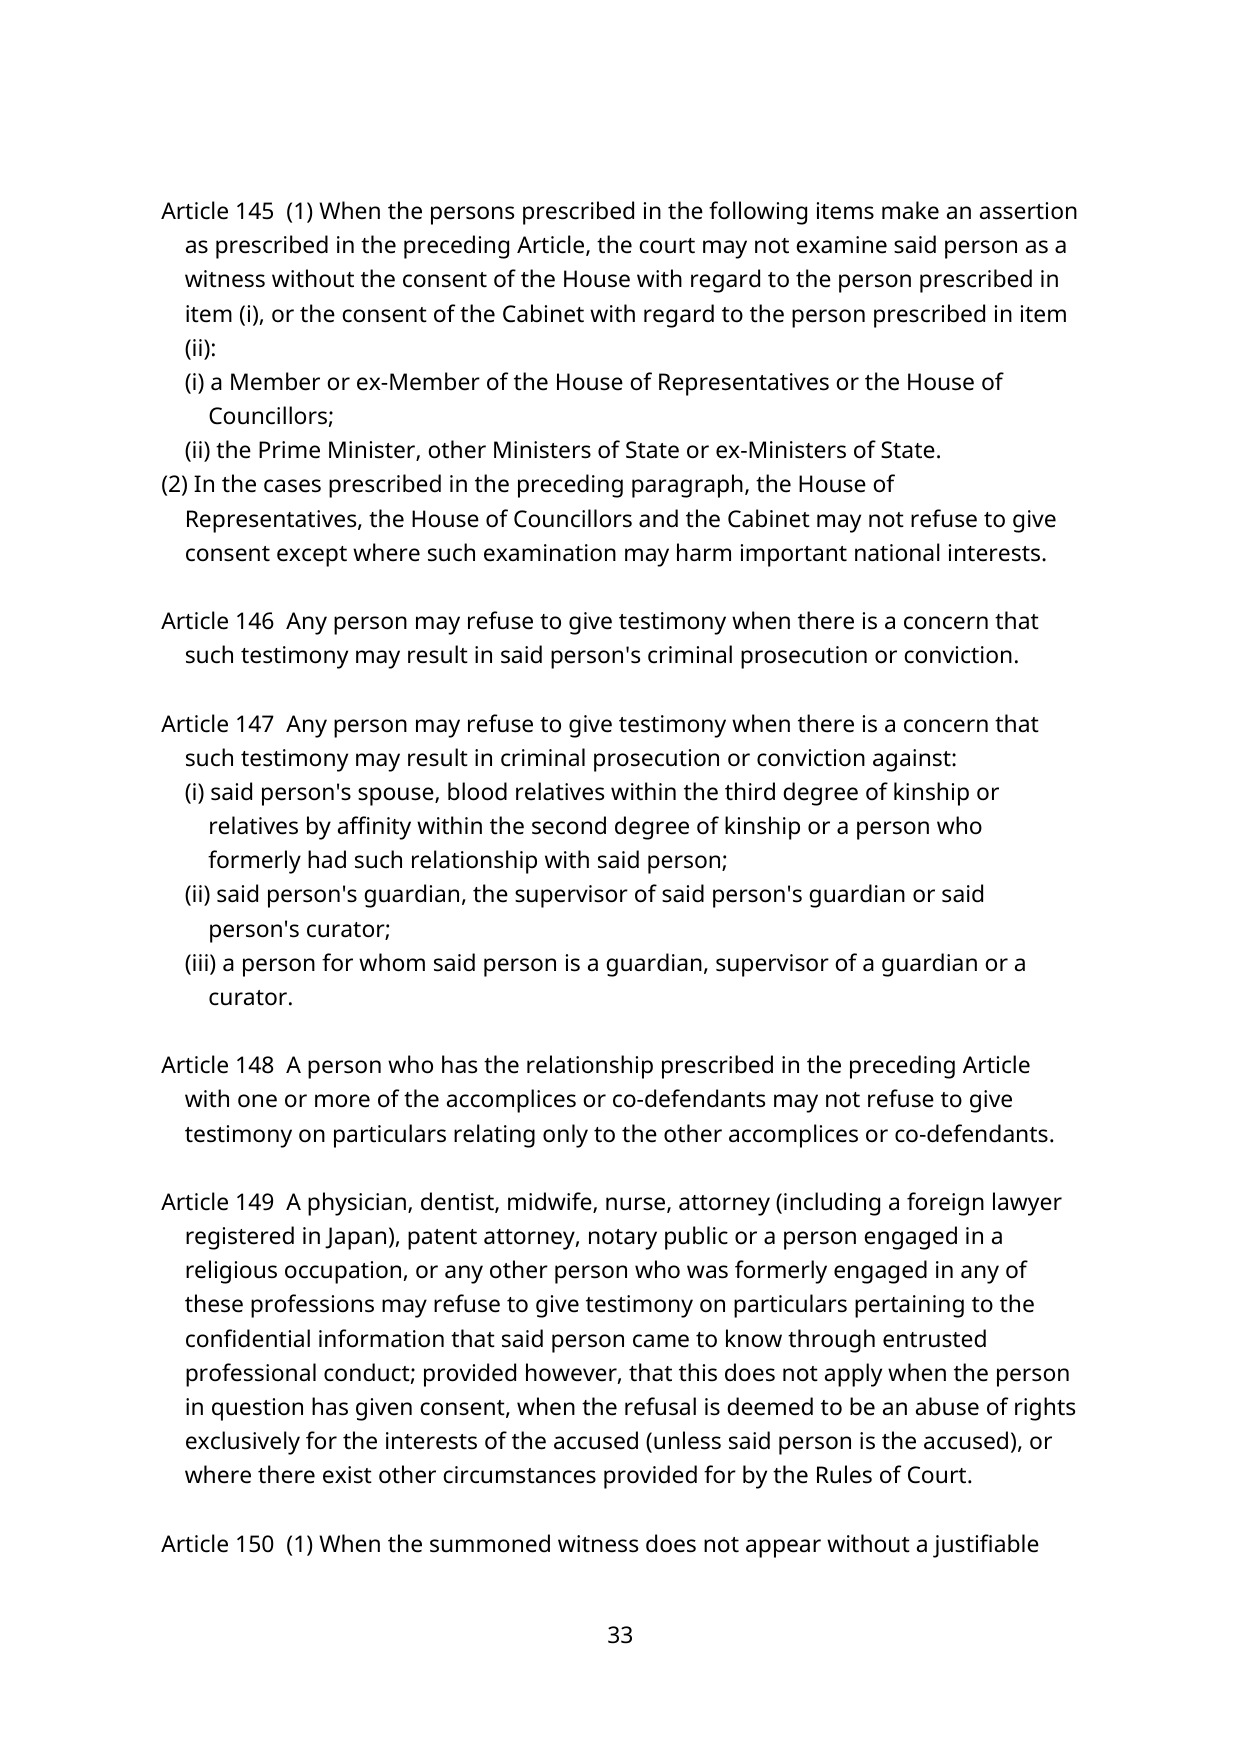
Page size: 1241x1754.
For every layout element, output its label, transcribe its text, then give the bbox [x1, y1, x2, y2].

text Article 147 Any person may refuse to give testimony when there is a concern that such testimony may result in criminal prosecution or conviction against: [161, 706, 1079, 774]
text (ii) the Prime Minister, other Ministers of State or ex-Ministers of State. [184, 433, 1079, 467]
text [161, 1526, 1079, 1560]
text Article 145 (1) When the persons prescribed in the following items make an assertion as prescribed in the preceding Article, the court may not examine said person as a witness without the consent of the House with regard to the person prescribed in item (i), or the consent of the Cabinet with regard to the person prescribed in item (ii): [161, 194, 1079, 364]
text Article 148 A person who has the relationship prescribed in the preceding Article with one or more of the accomplices or co-defendants may not refuse to give testimony on particulars relating only to the other accomplices or co-defendants. [161, 1048, 1079, 1150]
text (i) said person's spouse, blood relatives within the third degree of kinship or relatives by affinity within the second degree of kinship or a person who formerly had such relationship with said person; [184, 774, 1079, 877]
text (ii) said person's guardian, the supervisor of said person's guardian or said person's curator; [184, 877, 1079, 945]
text Article 149 A physician, dentist, midwife, nurse, attorney (including a foreign lawyer registered in Japan), patent attorney, notary public or a person engaged in a religious occupation, or any other person who was formerly engaged in any of these professions may refuse to give testimony on particulars pertaining to the confidential information that said person came to know through entrusted professional conduct; provided however, that this does not apply when the person in question has given consent, when the refusal is deemed to be an abuse of rights exclusively for the interests of the accused (unless said person is the accused), or where there exist other circumstances provided for by the Rules of Court. [161, 1184, 1079, 1492]
text (2) In the cases prescribed in the preceding paragraph, the House of Representatives, the House of Councillors and the Cabinet may not refuse to give consent except where such examination may harm important national interests. [161, 467, 1079, 569]
text (iii) a person for whom said person is a guardian, supervisor of a guardian or a curator. [184, 945, 1079, 1014]
text Article 146 Any person may refuse to give testimony when there is a concern that such testimony may result in said person's criminal prosecution or conviction. [161, 604, 1079, 672]
text (i) a Member or ex-Member of the House of Representatives or the House of Councillors; [184, 364, 1079, 433]
